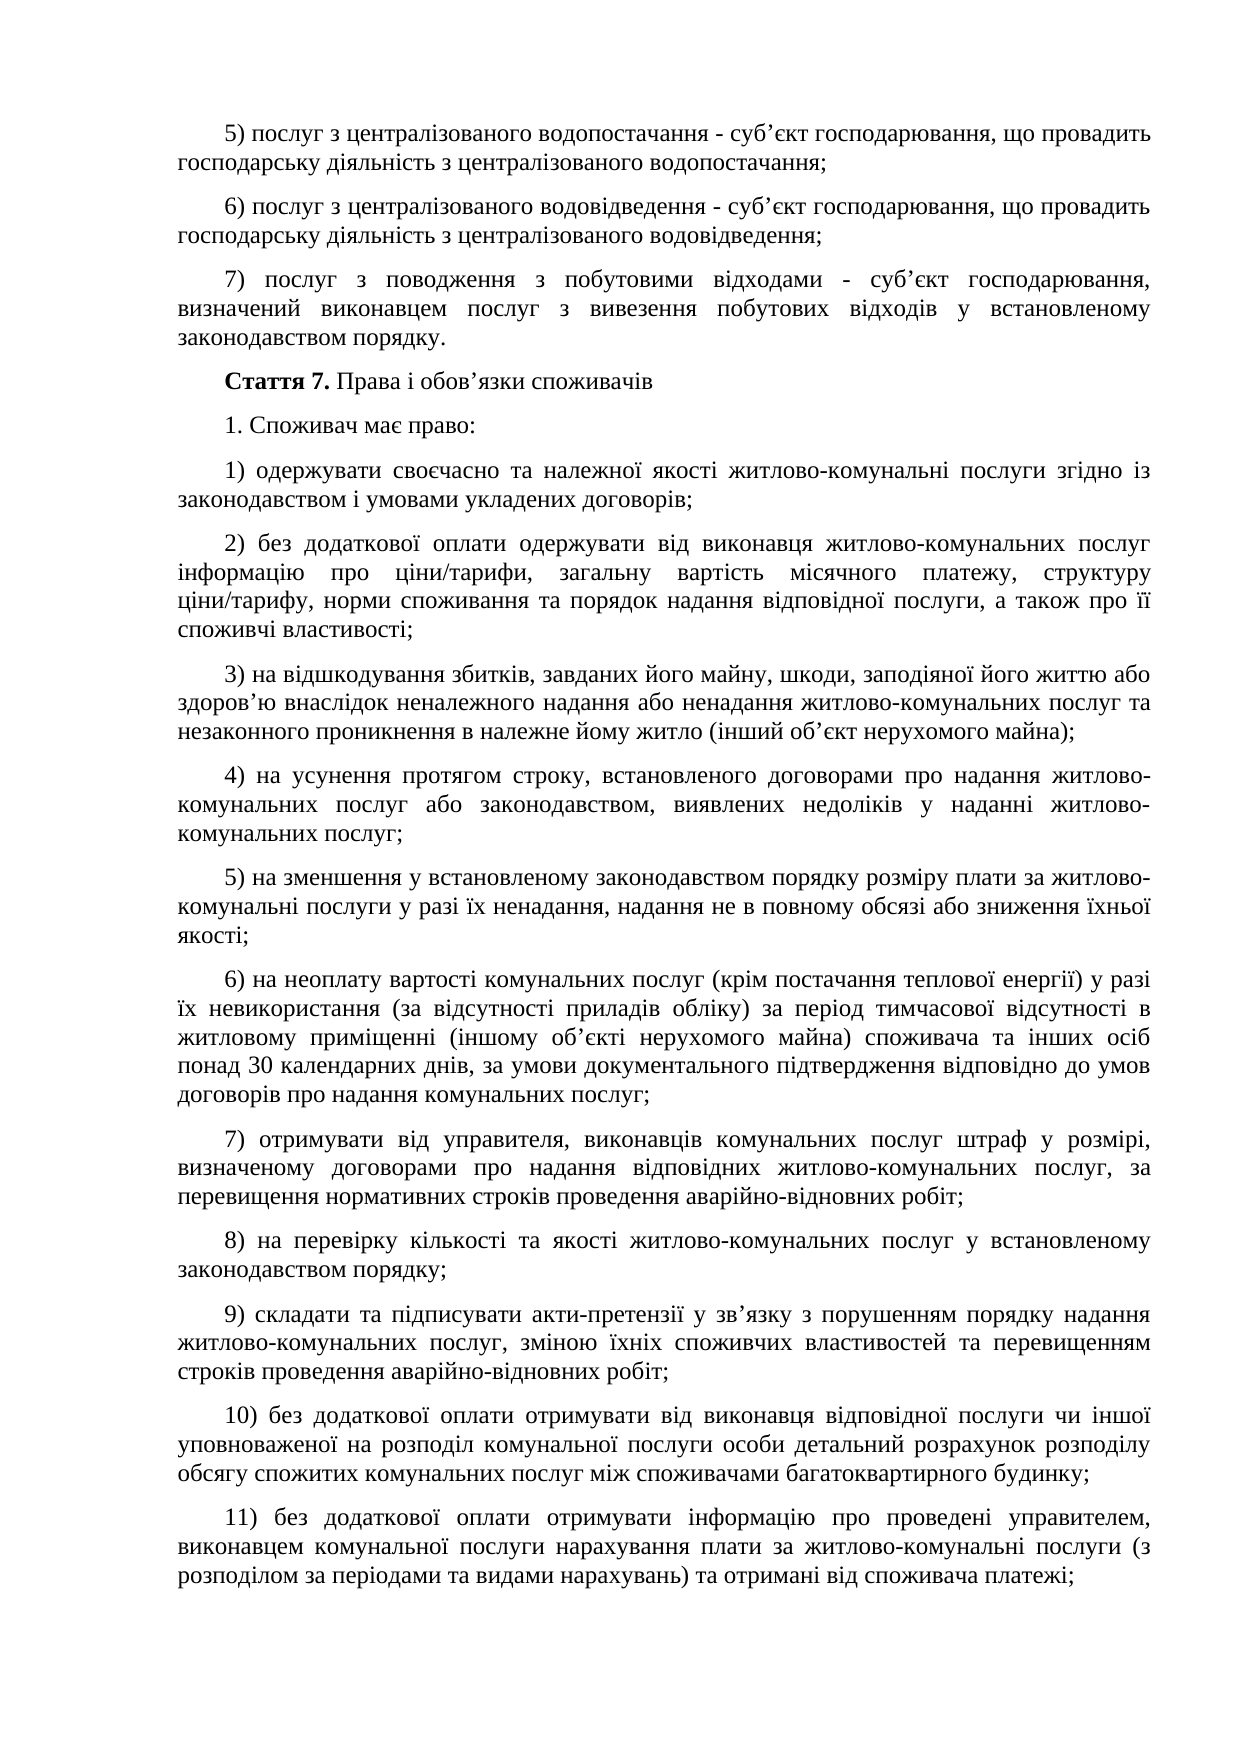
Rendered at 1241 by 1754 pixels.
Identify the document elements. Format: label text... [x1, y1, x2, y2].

text 9) складати та підписувати акти-претензії у зв’язку з порушенням порядку надання житлово-комунальних послуг, зміною їхніх споживчих властивостей та перевищенням строків проведення аварійно-відновних робіт; [177, 1299, 1152, 1385]
text 5) на зменшення у встановленому законодавством порядку розміру плати за житлово-комунальні послуги у разі їх ненадання, надання не в повному обсязі або зниження їхньої якості; [177, 862, 1152, 949]
text 6) послуг з централізованого водовідведення - суб’єкт господарювання, що провадить господарську діяльність з централізованого водовідведення; [177, 191, 1152, 249]
text 3) на відшкодування збитків, завданих його майну, шкоди, заподіяної його життю або здоров’ю внаслідок неналежного надання або ненадання житлово-комунальних послуг та незаконного проникнення в належне йому житло (інший об’єкт нерухомого майна); [177, 659, 1152, 745]
text Стаття 7. Права і обов’язки споживачів [177, 366, 1152, 395]
text 7) послуг з поводження з побутовими відходами - суб’єкт господарювання, визначений виконавцем послуг з вивезення побутових відходів у встановленому законодавством порядку. [177, 264, 1152, 351]
text 6) на неоплату вартості комунальних послуг (крім постачання теплової енергії) у разі їх невикористання (за відсутності приладів обліку) за період тимчасової відсутності в житловому приміщенні (іншому об’єкті нерухомого майна) споживача та інших осіб понад 30 календарних днів, за умови документального підтвердження відповідно до умов договорів про надання комунальних послуг; [177, 964, 1152, 1108]
text 4) на усунення протягом строку, встановленого договорами про надання житлово-комунальних послуг або законодавством, виявлених недоліків у наданні житлово-комунальних послуг; [177, 761, 1152, 847]
text 1. Споживач має право: [177, 411, 1152, 439]
text 8) на перевірку кількості та якості житлово-комунальних послуг у встановленому законодавством порядку; [177, 1226, 1152, 1283]
text 5) послуг з централізованого водопостачання - суб’єкт господарювання, що провадить господарську діяльність з централізованого водопостачання; [177, 118, 1152, 176]
text 7) отримувати від управителя, виконавців комунальних послуг штраф у розмірі, визначеному договорами про надання відповідних житлово-комунальних послуг, за перевищення нормативних строків проведення аварійно-відновних робіт; [177, 1124, 1152, 1210]
text 2) без додаткової оплати одержувати від виконавця житлово-комунальних послуг інформацію про ціни/тарифи, загальну вартість місячного платежу, структуру ціни/тарифу, норми споживання та порядок надання відповідної послуги, а також про її споживчі властивості; [177, 528, 1152, 643]
text 11) без додаткової оплати отримувати інформацію про проведені управителем, виконавцем комунальної послуги нарахування плати за житлово-комунальні послуги (з розподілом за періодами та видами нарахувань) та отримані від споживача платежі; [177, 1502, 1152, 1589]
text 1) одержувати своєчасно та належної якості житлово-комунальні послуги згідно із законодавством і умовами укладених договорів; [177, 455, 1152, 512]
text 10) без додаткової оплати отримувати від виконавця відповідної послуги чи іншої уповноваженої на розподіл комунальної послуги особи детальний розрахунок розподілу обсягу спожитих комунальних послуг між споживачами багатоквартирного будинку; [177, 1401, 1152, 1487]
